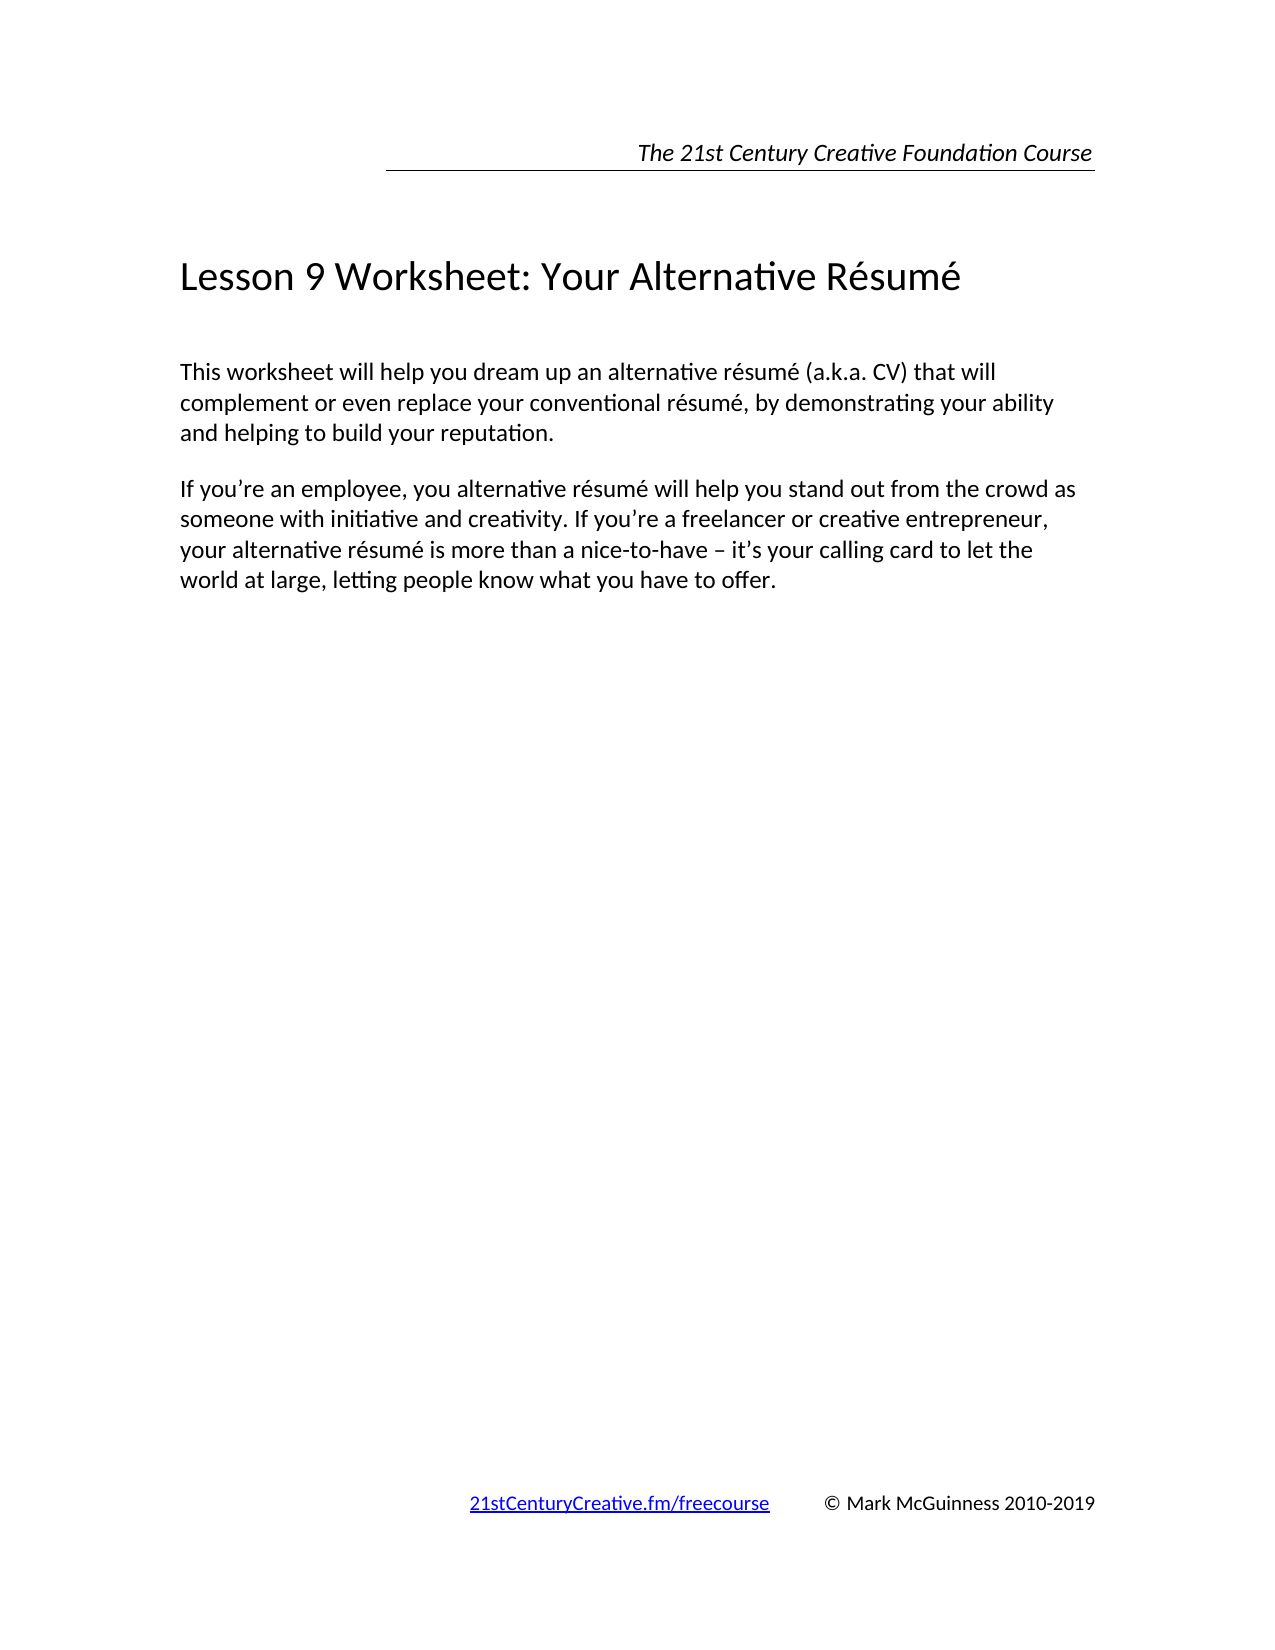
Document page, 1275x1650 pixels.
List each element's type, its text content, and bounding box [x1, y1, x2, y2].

text If you’re an employee, you alternative résumé will help you stand out from the crowd as someone with initiative and creativity. If you’re a freelancer or creative entrepreneur, your alternative résumé is more than a nice-to-have – it’s your calling card to let the world at large, letting people know what you have to offer. [180, 473, 1095, 595]
subtitle Lesson 9 Worksheet: Your Alternative Résumé [180, 250, 1095, 301]
text This worksheet will help you dream up an alternative résumé (a.k.a. CV) that will complement or even replace your conventional résumé, by demonstrating your ability and helping to build your reputation. [180, 326, 1095, 448]
